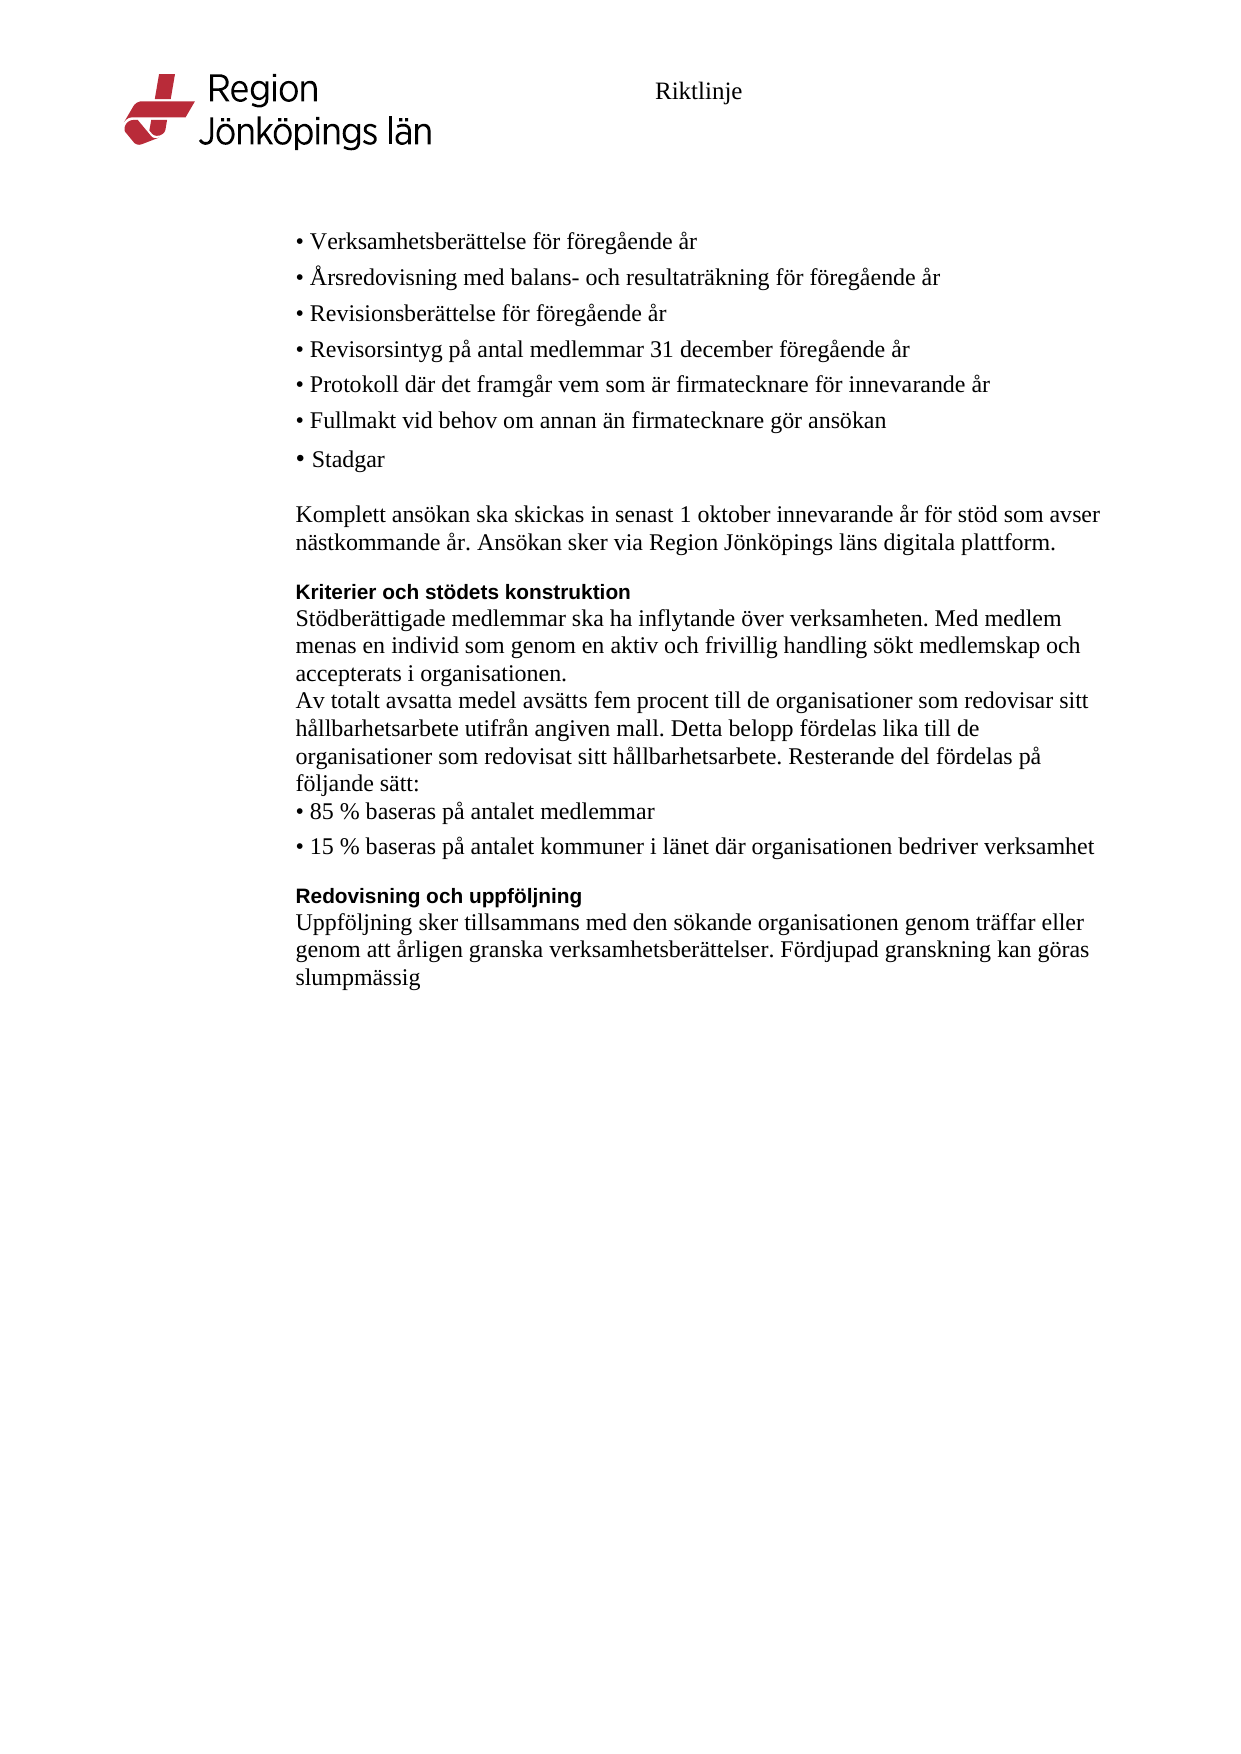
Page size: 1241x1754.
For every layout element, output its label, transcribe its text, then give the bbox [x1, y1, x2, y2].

text Stödberättigade medlemmar ska ha inflytande över verksamheten. Med medlem menas en individ som genom en aktiv och frivillig handling sökt medlemskap och accepterats i organisationen. [295, 604, 1122, 686]
text • Årsredovisning med balans- och resultaträkning för föregående år [295, 263, 1122, 291]
text • 15 % baseras på antalet kommuner i länet där organisationen bedriver verksamhet [295, 832, 1122, 860]
text Redovisning och uppföljning [295, 884, 1122, 908]
text Kriterier och stödets konstruktion [295, 580, 1122, 604]
text Av totalt avsatta medel avsätts fem procent till de organisationer som redovisar sitt hållbarhetsarbete utifrån angiven mall. Detta belopp fördelas lika till de organisationer som redovisat sitt hållbarhetsarbete. Resterande del fördelas på följande sätt: [295, 686, 1122, 797]
text • Revisionsberättelse för föregående år [295, 299, 1122, 326]
text • Fullmakt vid behov om annan än firmatecknare gör ansökan [295, 406, 1122, 434]
text • 85 % baseras på antalet medlemmar [295, 797, 1122, 824]
text • Revisorsintyg på antal medlemmar 31 december föregående år [295, 334, 1122, 362]
text • Verksamhetsberättelse för föregående år [295, 227, 1122, 255]
text • Protokoll där det framgår vem som är firmatecknare för innevarande år [295, 370, 1122, 398]
text Uppföljning sker tillsammans med den sökande organisationen genom träffar eller genom att årligen granska verksamhetsberättelser. Fördjupad granskning kan göras slumpmässig [295, 908, 1122, 991]
text Komplett ansökan ska skickas in senast 1 oktober innevarande år för stöd som avser nästkommande år. Ansökan sker via Region Jönköpings läns digitala plattform. [295, 501, 1122, 556]
text • Stadgar [295, 442, 1122, 473]
